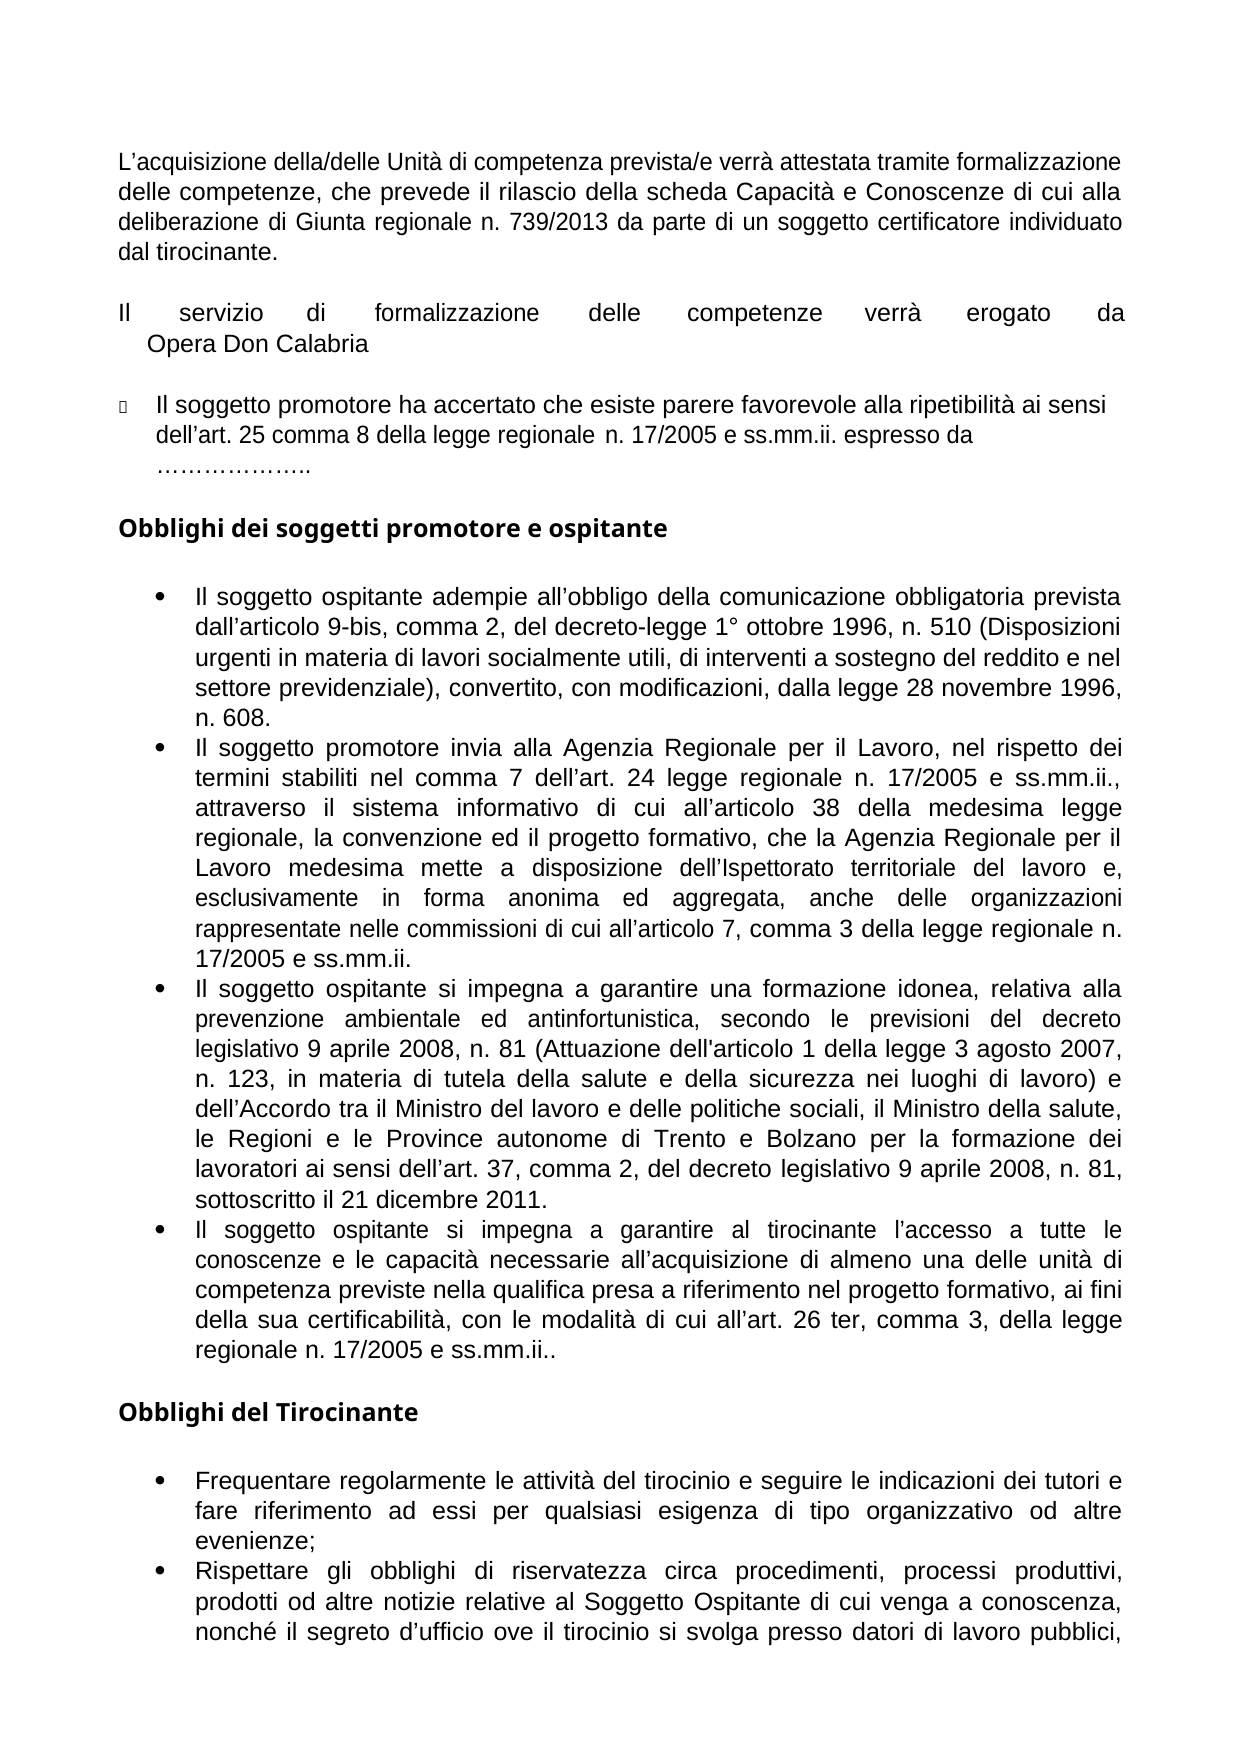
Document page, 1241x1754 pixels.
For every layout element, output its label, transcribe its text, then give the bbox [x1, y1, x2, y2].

list Il soggetto promotore invia alla Agenzia Regionale per il Lavoro, nel rispetto dei termini stabiliti nel comma 7 dell’art. 24 legge regionale n. 17/2005 e ss.mm.ii., attraverso il sistema informativo di cui all’articolo 38 della medesima legge regionale, la convenzione ed il progetto formativo, che la Agenzia Regionale per il Lavoro medesima mette a disposizione dell’Ispettorato territoriale del lavoro e, esclusivamente in forma anonima ed aggregata, anche delle organizzazioni rappresentate nelle commissioni di cui all’articolo 7, comma 3 della legge regionale n. 17/2005 e ss.mm.ii. [156, 733, 1123, 972]
list Il soggetto ospitante si impegna a garantire al tirocinante l’accesso a tutte le conoscenze e le capacità necessarie all’acquisizione di almeno una delle unità di competenza previste nella qualifica presa a riferimento nel progetto formativo, ai fini della sua certificabilità, con le modalità di cui all’art. 26 ter, comma 3, della legge regionale n. 17/2005 e ss.mm.ii.. [156, 1215, 1123, 1364]
list Il soggetto ospitante si impegna a garantire una formazione idonea, relativa alla prevenzione ambientale ed antinfortunistica, secondo le previsioni del decreto legislativo 9 aprile 2008, n. 81 (Attuazione dell'articolo 1 della legge 3 agosto 2007, n. 123, in materia di tutela della salute e della sicurezza nei luoghi di lavoro) e dell’Accordo tra il Ministro del lavoro e delle politiche sociali, il Ministro della salute, le Regioni e le Province autonome di Trento e Bolzano per la formazione dei lavoratori ai sensi dell’art. 37, comma 2, del decreto legislativo 9 aprile 2008, n. 81, sottoscritto il 21 dicembre 2011. [156, 974, 1123, 1213]
text Il servizio di formalizzazione delle competenze verrà erogato da [118, 298, 1134, 327]
list Frequentare regolarmente le attività del tirocinio e seguire le indicazioni dei tutori e fare riferimento ad essi per qualsiasi esigenza di tipo organizzativo od altre evenienze; [156, 1466, 1122, 1555]
list Il soggetto promotore ha accertato che esiste parere favorevole alla ripetibilità ai sensi dell’art. 25 comma 8 della legge regionale n. 17/2005 e ss.mm.ii. espresso da ……………….. [118, 390, 1122, 479]
text L’acquisizione della/delle Unità di competenza prevista/e verrà attestata tramite formalizzazione delle competenze, che prevede il rilascio della scheda Capacità e Conoscenze di cui alla deliberazione di Giunta regionale n. 739/2013 da parte di un soggetto certificatore individuato dal tirocinante. [118, 147, 1123, 266]
list Il soggetto ospitante adempie all’obbligo della comunicazione obbligatoria prevista dall’articolo 9-bis, comma 2, del decreto-legge 1° ottobre 1996, n. 510 (Disposizioni urgenti in materia di lavori socialmente utili, di interventi a sostegno del reddito e nel settore previdenziale), convertito, con modificazioni, dalla legge 28 novembre 1996, n. 608. [156, 582, 1123, 731]
subtitle Obblighi dei soggetti promotore e ospitante [118, 511, 1134, 545]
text Opera Don Calabria [73, 329, 1134, 358]
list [156, 1556, 1123, 1645]
subtitle Obblighi del Tirocinante [118, 1395, 1134, 1429]
